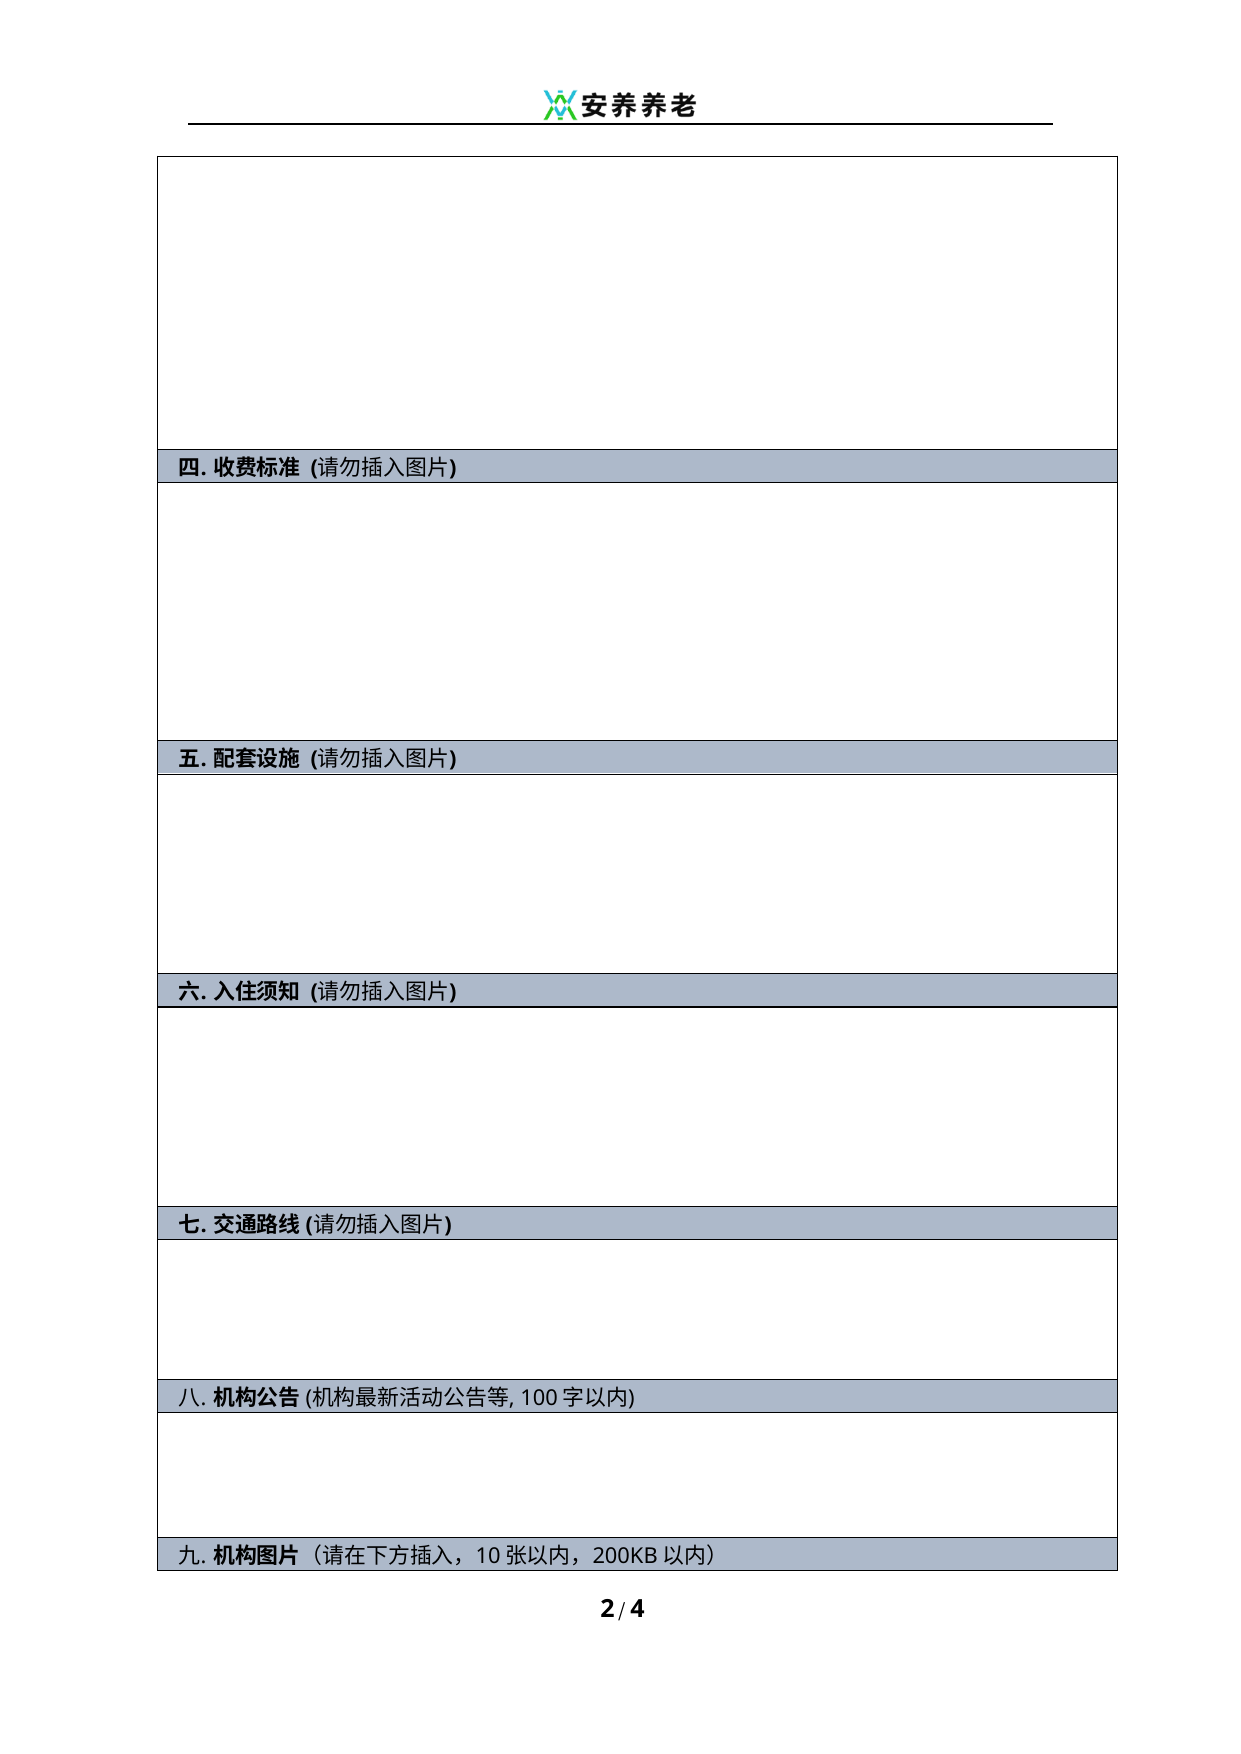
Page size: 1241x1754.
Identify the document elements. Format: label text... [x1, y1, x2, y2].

table_cell [158, 1413, 1117, 1537]
table_cell 机构公告 (机构最新活动公告等, 100字以内) [158, 1380, 1117, 1412]
table_cell 入住须知 (请勿插入图片) [158, 974, 1117, 1006]
table_cell [158, 1008, 1117, 1206]
table_cell 收费标准 (请勿插入图片) [158, 450, 1117, 482]
table_cell 机构图片（请在下方插入，10张以内，200KB以内） [158, 1538, 1117, 1570]
table_cell [158, 775, 1117, 973]
table_cell 配套设施 (请勿插入图片) [158, 741, 1117, 773]
table_cell [158, 483, 1117, 740]
picture [541, 88, 700, 121]
table_cell [158, 157, 1117, 449]
table_cell 交通路线 (请勿插入图片) [158, 1207, 1117, 1239]
table_cell [158, 1240, 1117, 1378]
